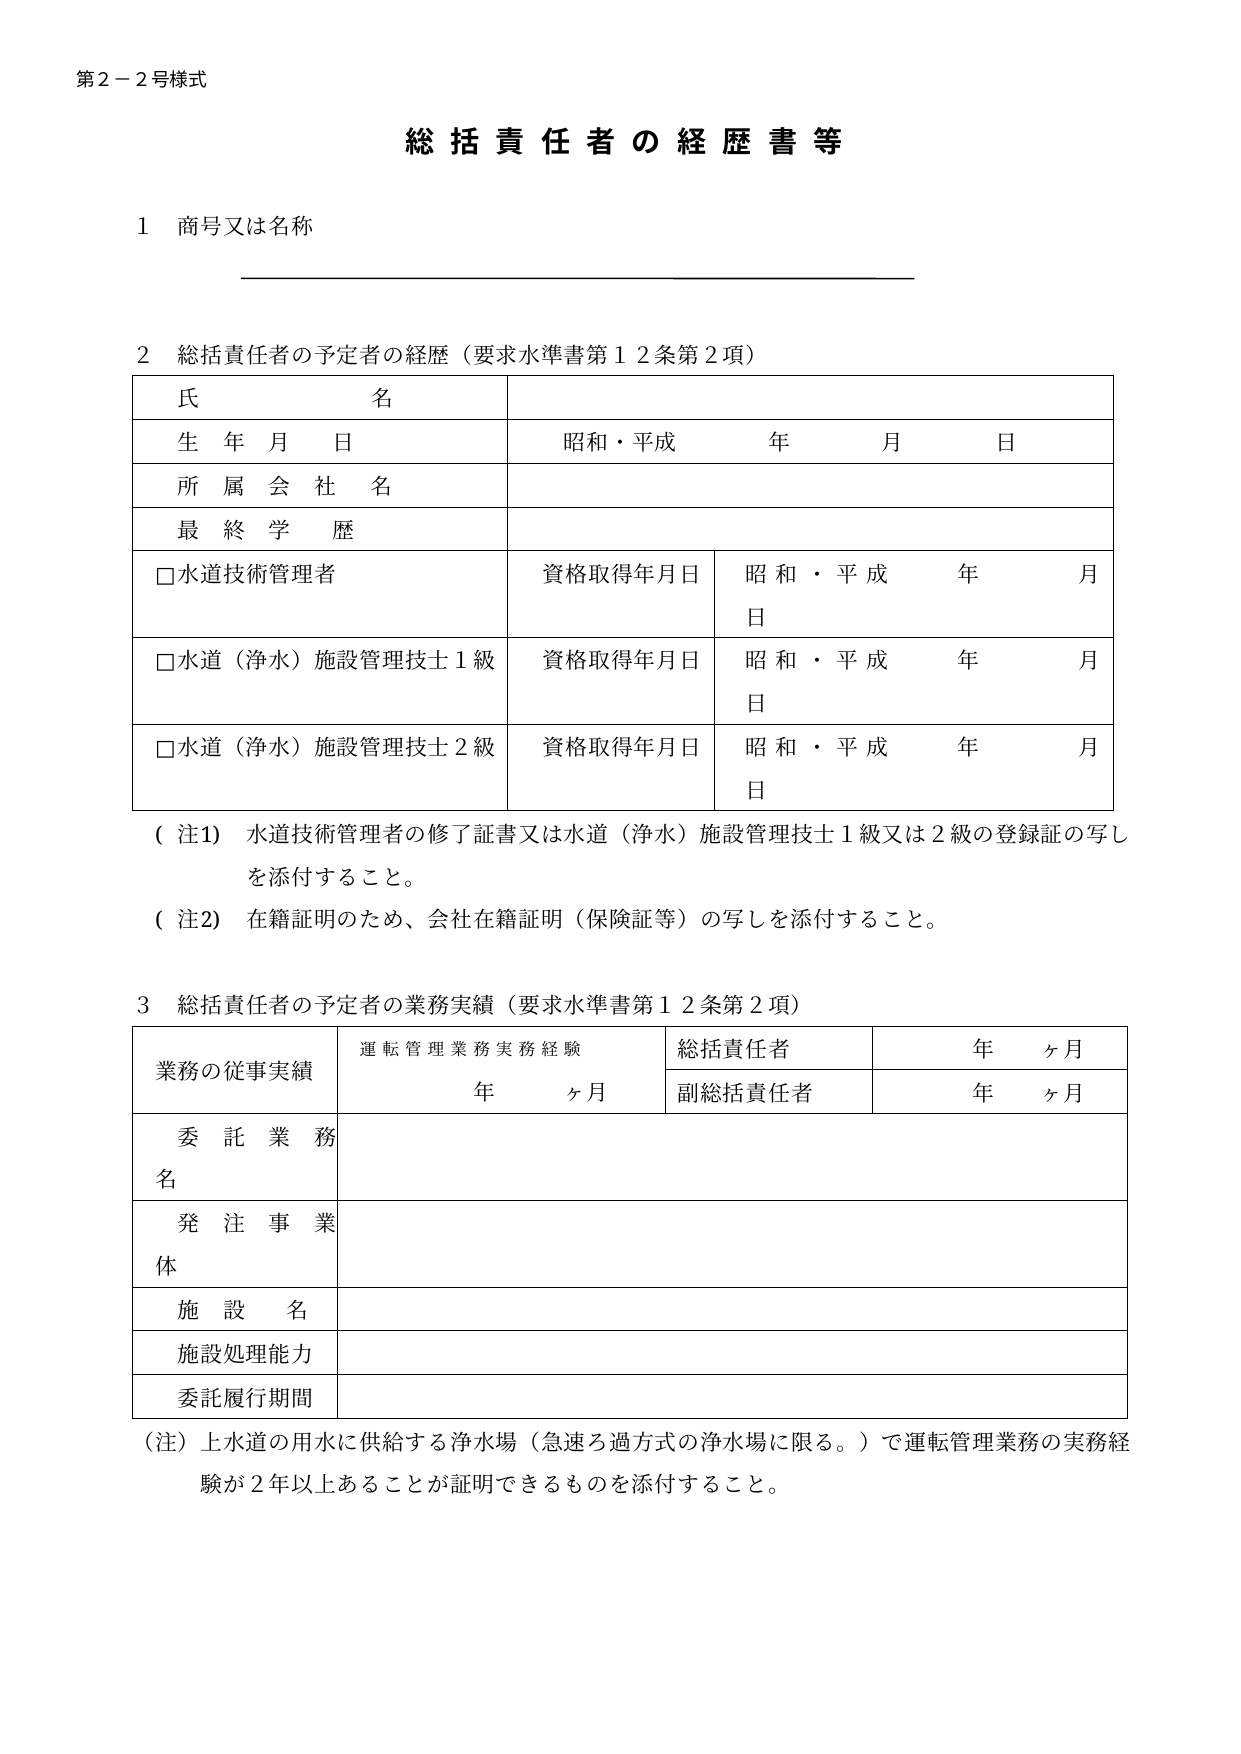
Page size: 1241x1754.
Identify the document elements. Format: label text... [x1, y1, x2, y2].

table_header 氏名 [133, 376, 507, 419]
table_header [508, 376, 1113, 419]
table_cell [338, 1201, 1127, 1287]
table_cell [338, 1331, 1127, 1374]
table_cell 昭和・平成 年 月 日 [508, 420, 1113, 463]
table_cell 生年月日 [133, 420, 507, 463]
table_cell 副総括責任者 [666, 1070, 872, 1113]
text (注1) 水道技術管理者の修了証書又は水道（浄水）施設管理技士１級又は２級の登録証の写しを添付すること。 [155, 811, 1132, 897]
text (注2) 在籍証明のため、会社在籍証明（保険証等）の写しを添付すること。 [155, 897, 1132, 940]
table_cell 資格取得年月日 [508, 725, 714, 810]
table_cell 最終学歴 [133, 508, 507, 550]
table_cell [508, 464, 1113, 507]
table_cell 昭和・平成 年 月 日 [715, 725, 1113, 810]
table_cell 資格取得年月日 [508, 551, 714, 637]
text 総括責任者の経歴書等 [132, 118, 1131, 161]
table_cell 資格取得年月日 [508, 638, 714, 724]
table_cell □水道技術管理者 [133, 551, 507, 637]
text （注）上水道の用水に供給する浄水場（急速ろ過方式の浄水場に限る。）で運転管理業務の実務経験が２年以上あることが証明できるものを添付すること。 [132, 1419, 1132, 1505]
table_cell 施設名 [133, 1288, 337, 1330]
table_cell [338, 1288, 1127, 1330]
table_cell □水道（浄水）施設管理技士２級 [133, 725, 507, 810]
table_cell 委託履行期間 [133, 1375, 337, 1418]
table_header 総括責任者 [666, 1027, 872, 1069]
text ３ 総括責任者の予定者の業務実績（要求水準書第１２条第２項） [109, 983, 1132, 1026]
table_cell 昭和・平成 年 月 日 [715, 638, 1113, 724]
table_cell 施設処理能力 [133, 1331, 337, 1374]
table_header 年 ヶ月 [873, 1027, 1127, 1069]
table_cell 委託業務名 [133, 1114, 337, 1200]
text ２ 総括責任者の予定者の経歴（要求水準書第１２条第２項） [109, 332, 1132, 375]
table_cell [508, 508, 1113, 550]
table_cell 年 ヶ月 [873, 1070, 1127, 1113]
table_cell □水道（浄水）施設管理技士１級 [133, 638, 507, 724]
text １ 商号又は名称 [109, 204, 1132, 247]
table_cell 所属会社名 [133, 464, 507, 507]
table_header 業務の従事実績 [133, 1027, 337, 1113]
table_header 運転管理業務実務経験 年 ヶ月 [338, 1027, 665, 1113]
table_cell 昭和・平成 年 月 日 [715, 551, 1113, 637]
table_cell [338, 1375, 1127, 1418]
table_cell [338, 1114, 1127, 1200]
table_cell 発注事業体 [133, 1201, 337, 1287]
